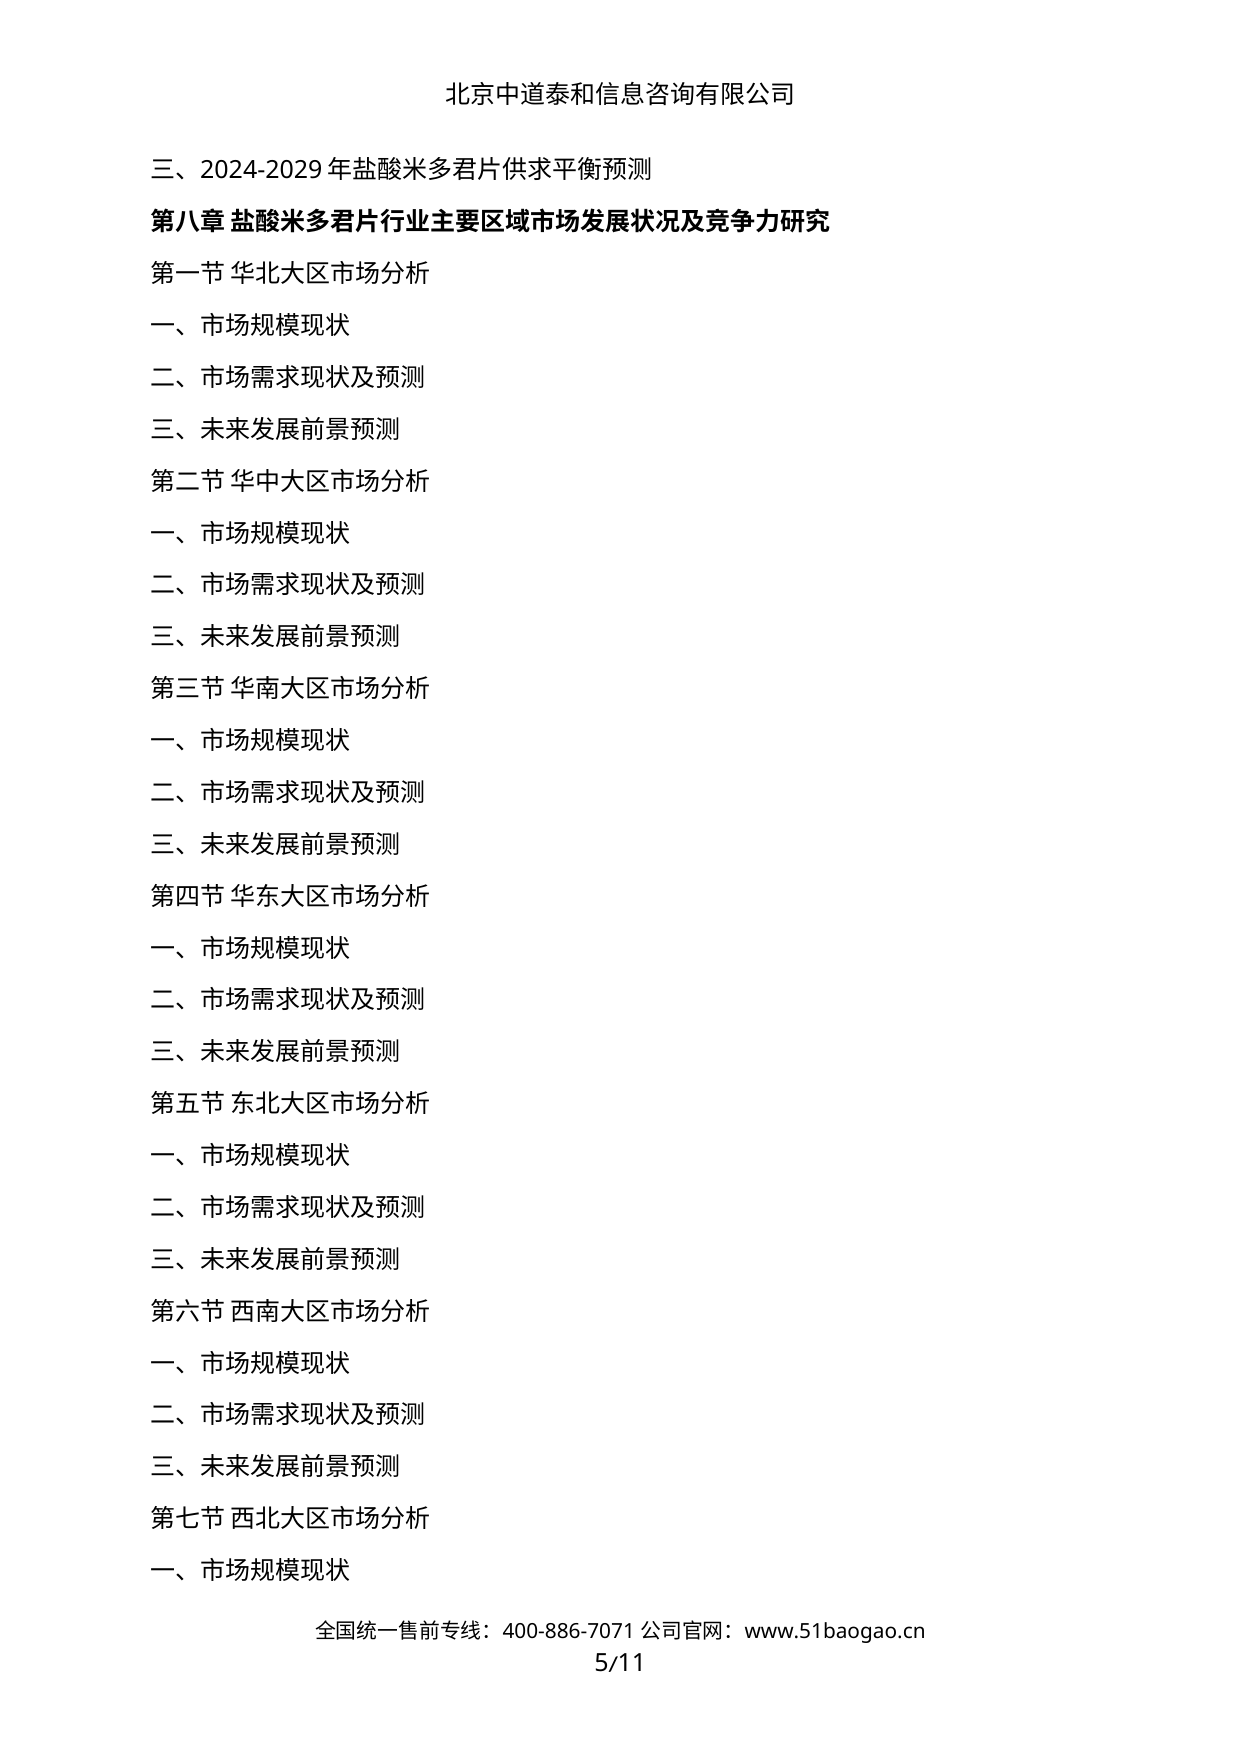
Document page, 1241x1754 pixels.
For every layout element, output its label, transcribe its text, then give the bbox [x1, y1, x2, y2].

text 二、市场需求现状及预测 [150, 772, 1090, 809]
text 三、未来发展前景预测 [150, 824, 1090, 861]
text 第二节 华中大区市场分析 [150, 461, 1090, 497]
text 三、未来发展前景预测 [150, 1447, 1090, 1483]
text 第八章 盐酸米多君片行业主要区域市场发展状况及竞争力研究 [150, 202, 1090, 238]
text 第一节 华北大区市场分析 [150, 254, 1090, 290]
text 二、市场需求现状及预测 [150, 357, 1090, 394]
text 一、市场规模现状 [150, 1551, 1090, 1587]
text 二、市场需求现状及预测 [150, 1187, 1090, 1224]
text 第五节 东北大区市场分析 [150, 1084, 1090, 1120]
text 一、市场规模现状 [150, 721, 1090, 757]
text 第四节 华东大区市场分析 [150, 876, 1090, 912]
text 二、市场需求现状及预测 [150, 565, 1090, 601]
text 二、市场需求现状及预测 [150, 980, 1090, 1016]
text 第三节 华南大区市场分析 [150, 669, 1090, 705]
text 一、市场规模现状 [150, 513, 1090, 549]
text 三、未来发展前景预测 [150, 409, 1090, 446]
text 第七节 西北大区市场分析 [150, 1499, 1090, 1535]
text 一、市场规模现状 [150, 1136, 1090, 1172]
text 二、市场需求现状及预测 [150, 1395, 1090, 1431]
text 一、市场规模现状 [150, 928, 1090, 964]
text 三、未来发展前景预测 [150, 617, 1090, 653]
text 三、未来发展前景预测 [150, 1032, 1090, 1068]
text 一、市场规模现状 [150, 1343, 1090, 1379]
text 第六节 西南大区市场分析 [150, 1291, 1090, 1327]
text 三、未来发展前景预测 [150, 1239, 1090, 1276]
text 一、市场规模现状 [150, 306, 1090, 342]
text 三、2024-2029年盐酸米多君片供求平衡预测 [150, 150, 1090, 186]
